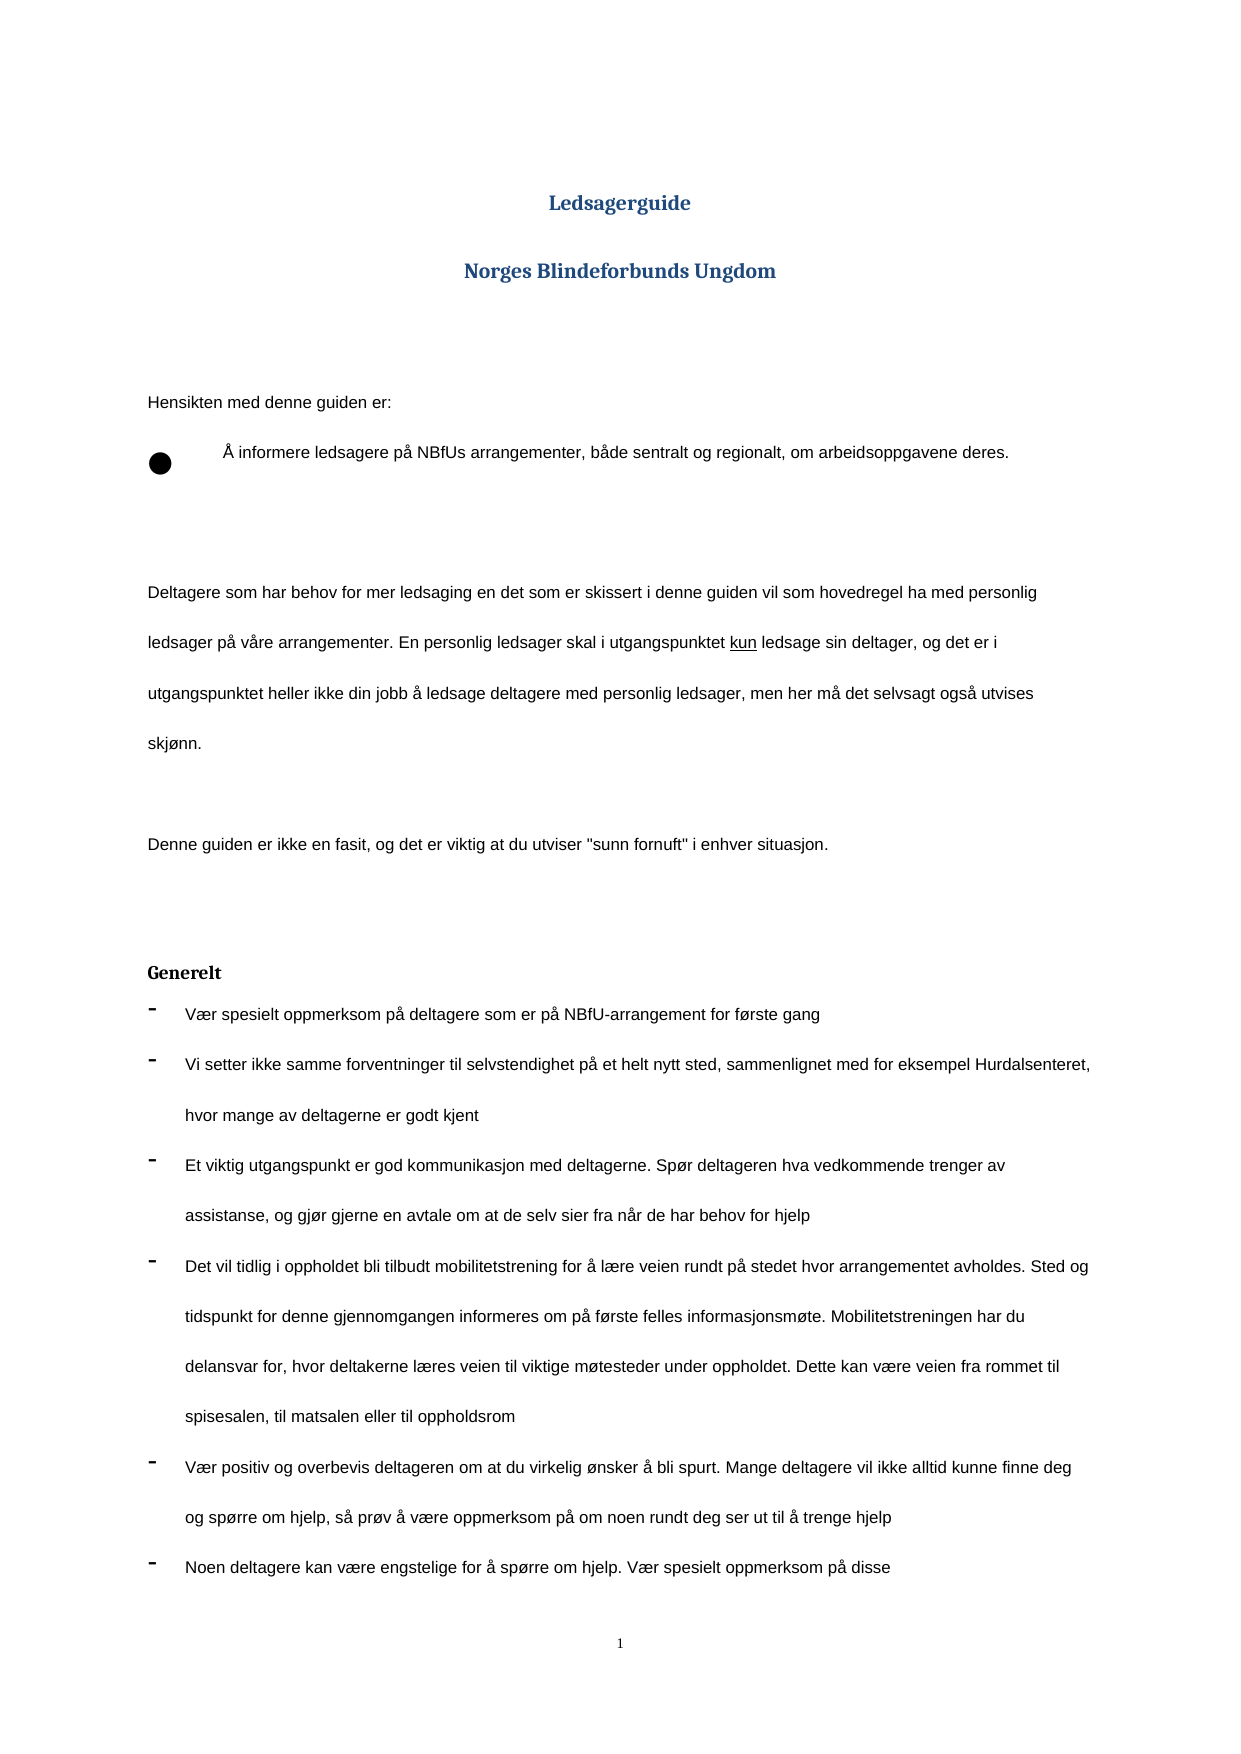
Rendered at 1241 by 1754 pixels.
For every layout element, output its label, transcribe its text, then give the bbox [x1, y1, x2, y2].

list Å informere ledsagere på NBfUs arrangementer, både sentralt og regionalt, om arbeidsoppgavene deres. [147, 428, 1093, 488]
list Noen deltagere kan være engstelige for å spørre om hjelp. Vær spesielt oppmerksom på disse [147, 1544, 1093, 1577]
text Norges Blindeforbunds Ungdom [148, 241, 1093, 284]
list Et viktig utgangspunkt er god kommunikasjon med deltagerne. Spør deltageren hva vedkommende trenger av assistanse, og gjør gjerne en avtale om at de selv sier fra når de har behov for hjelp [147, 1141, 1093, 1225]
list Vær spesielt oppmerksom på deltagere som er på NBfU-arrangement for første gang [147, 990, 1093, 1024]
list Vi setter ikke samme forventninger til selvstendighet på et helt nytt sted, sammenlignet med for eksempel Hurdalsenteret, hvor mange av deltagerne er godt kjent [147, 1041, 1093, 1124]
list Det vil tidlig i oppholdet bli tilbudt mobilitetstrening for å lære veien rundt på stedet hvor arrangementet avholdes. Sted og tidspunkt for denne gjennomgangen informeres om på første felles informasjonsmøte. Mobilitetstreningen har du delansvar for, hvor deltakerne læres veien til viktige møtesteder under oppholdet. Dette kan være veien fra rommet til spisesalen, til matsalen eller til oppholdsrom [147, 1242, 1093, 1426]
text Denne guiden er ikke en fasit, og det er viktig at du utviser "sunn fornuft" i enhver situasjon. [147, 820, 1093, 854]
subtitle Generelt [147, 946, 1093, 984]
text Hensikten med denne guiden er: [147, 378, 1093, 412]
list Vær positiv og overbevis deltageren om at du virkelig ønsker å bli spurt. Mange deltagere vil ikke alltid kunne finne deg og spørre om hjelp, så prøv å være oppmerksom på om noen rundt deg ser ut til å trenge hjelp [147, 1443, 1093, 1527]
text Ledsagerguide [147, 173, 1093, 216]
text Deltagere som har behov for mer ledsaging en det som er skissert i denne guiden vil som hovedregel ha med personlig ledsager på våre arrangementer. En personlig ledsager skal i utgangspunktet kun ledsage sin deltager, og det er i utgangspunktet heller ikke din jobb å ledsage deltagere med personlig ledsager, men her må det selvsagt også utvises skjønn. [147, 568, 1093, 753]
